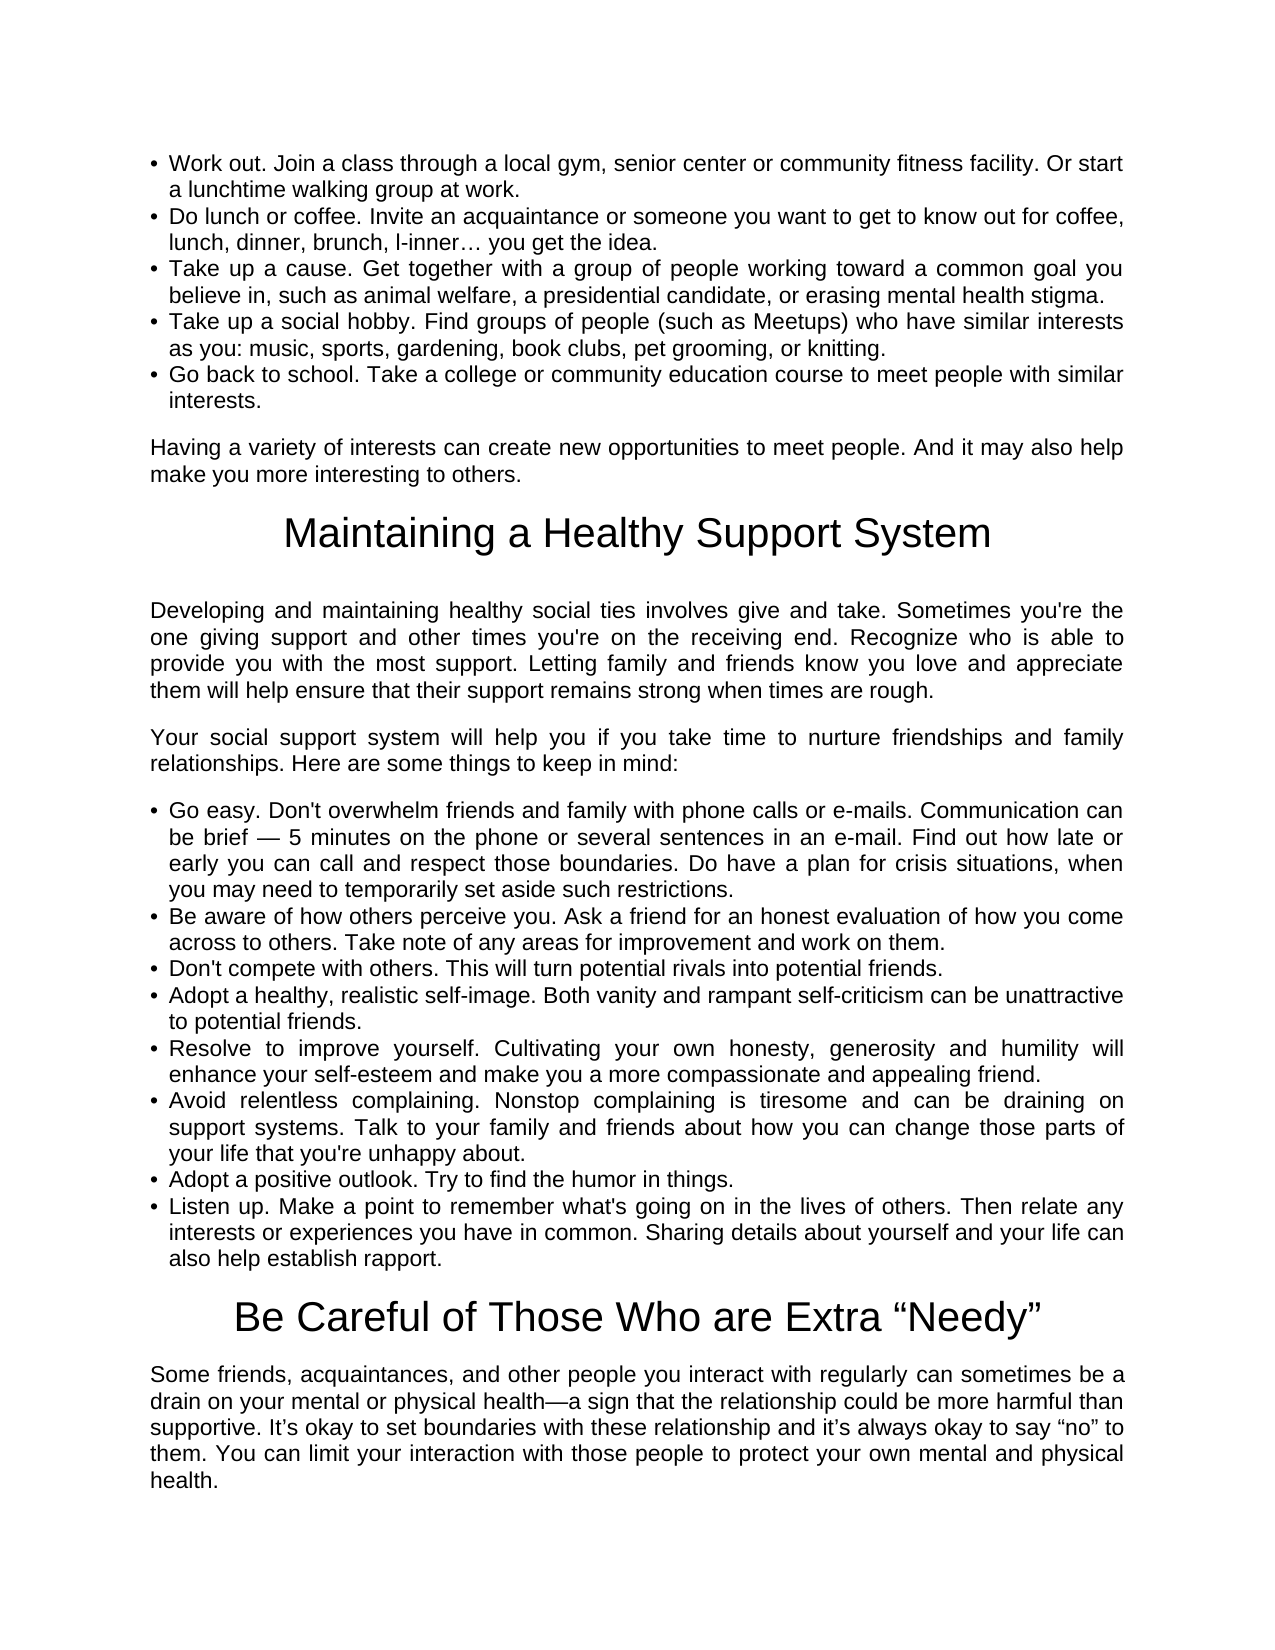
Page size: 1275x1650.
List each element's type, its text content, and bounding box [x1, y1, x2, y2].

list Resolve to improve yourself. Cultivating your own honesty, generosity and humility will enhance your self-esteem and make you a more compassionate and appealing friend. [150, 1201, 1125, 1254]
list Don't compete with others. This will turn potential rivals into potential friends. [150, 1080, 1125, 1107]
list Be aware of how others perceive you. Ask a friend for an honest evaluation of how you come across to others. Take note of any areas for improvement and work on them. [150, 1007, 1125, 1059]
text Having a variety of interests can create new opportunities to meet people. And it may also help make you more interesting to others. [150, 518, 1125, 570]
list Go back to school. Take a college or community education course to meet people with similar interests. [150, 444, 1125, 497]
list Work out. Join a class through a local gym, senior center or community fitness facility. Or start a lunchtime walking group at work. [150, 150, 1125, 203]
list Take up a social hobby. Find groups of people (such as Meetups) who have similar interests as you: music, sports, gardening, book clubs, pet grooming, or knitting. [150, 371, 1125, 423]
list Avoid relentless complaining. Nonstop complaining is tiresome and can be draining on support systems. Talk to your family and friends about how you can change those parts of your life that you're unhappy about. [150, 1275, 1125, 1354]
text Developing and maintaining healthy social ties involves give and take. Sometimes you're the one giving support and other times you're on the receiving end. Recognize who is able to provide you with the most support. Letting family and friends know you love and appreciate them will help ensure that their support remains strong when times are rough. [150, 681, 1125, 786]
subtitle Maintaining a Healthy Support System [150, 591, 1125, 639]
list Take up a cause. Get together with a group of people working toward a common goal you believe in, such as animal welfare, a presidential candidate, or erasing mental health stigma. [150, 297, 1125, 350]
list Go easy. Don't overwhelm friends and family with phone calls or e-mails. Communication can be brief — 5 minutes on the phone or several sentences in an e-mail. Find out how late or early you can call and respect those boundaries. Do have a plan for crisis situations, when you may need to temporarily set aside such restrictions. [150, 881, 1125, 986]
list Adopt a positive outlook. Try to find the humor in things. [150, 1374, 1125, 1401]
text Your social support system will help you if you take time to nurture friendships and family relationships. Here are some things to keep in mind: [150, 807, 1125, 860]
list Adopt a healthy, realistic self-image. Both vanity and rampant self-criticism can be unattractive to potential friends. [150, 1128, 1125, 1180]
list Do lunch or coffee. Invite an acquaintance or someone you want to get to know out for coffee, lunch, dinner, brunch, l-inner… you get the idea. [150, 223, 1125, 276]
